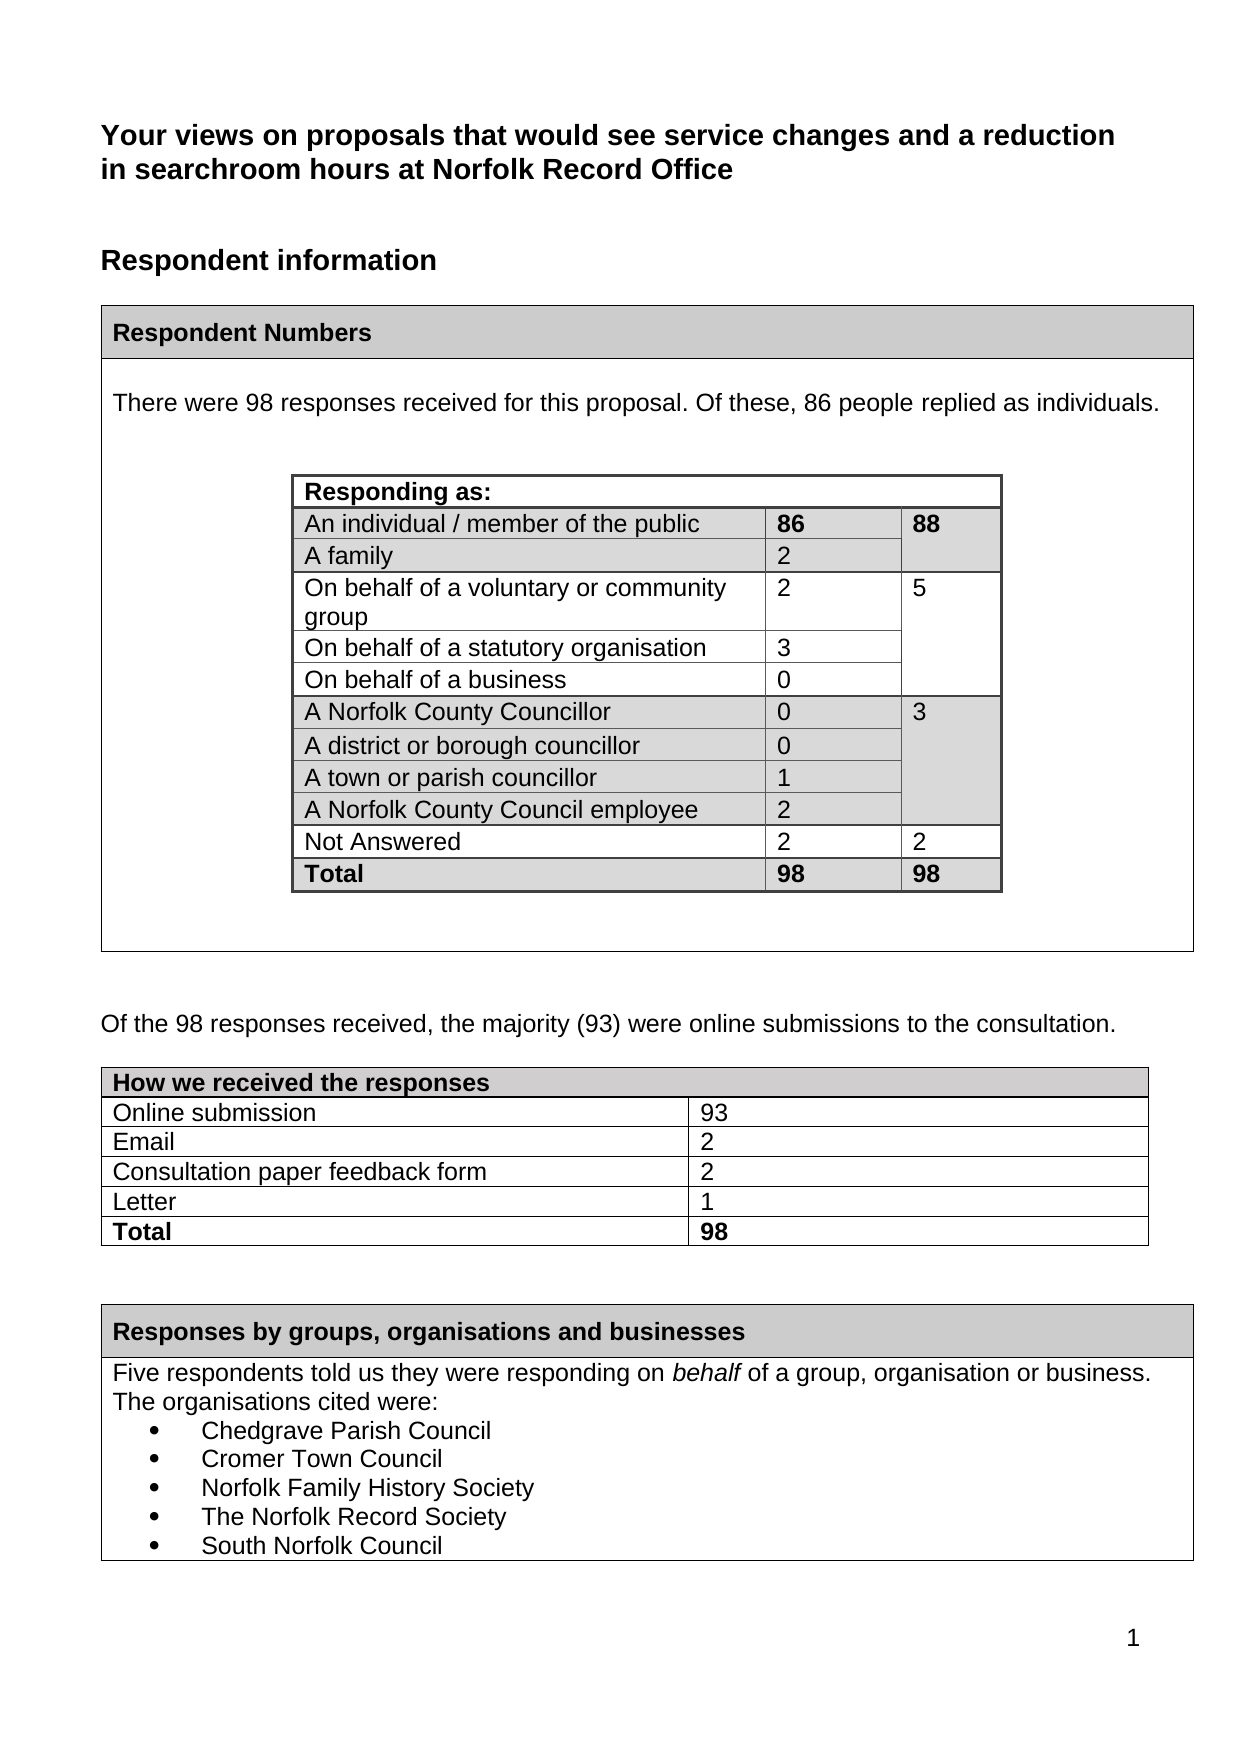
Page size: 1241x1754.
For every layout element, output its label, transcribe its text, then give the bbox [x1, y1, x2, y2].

table_cell Letter [102, 1187, 688, 1216]
table_cell 2 [689, 1127, 1148, 1156]
table_cell 98 [689, 1217, 1148, 1245]
table_header Responses by groups, organisations and businesses [102, 1305, 1193, 1357]
table_cell Online submission [102, 1098, 688, 1126]
text Your views on proposals that would see service changes and a reduction in searchroom hours at Norfolk Record Office [100, 118, 1140, 185]
table_cell 93 [689, 1098, 1148, 1126]
table_cell Total [102, 1217, 688, 1245]
table_cell Consultation paper feedback form [102, 1157, 688, 1186]
table_header Respondent Numbers [102, 306, 1193, 358]
table_cell Email [102, 1127, 688, 1156]
table_cell 1 [689, 1187, 1148, 1216]
text Of the 98 responses received, the majority (93) were online submissions to the consultation. [100, 1009, 1140, 1038]
table_header How we received the responses [102, 1068, 1148, 1096]
table_cell There were 98 responses received for this proposal. Of these, 86 people replied as individuals. [102, 359, 1193, 951]
table_cell Five respondents told us they were responding on behalf of a group, organisation or business. The organisations cited were: Chedgrave Parish Council Cromer Town Council Norfolk Family History Society The Norfolk Record Society South Norfolk Council [102, 1358, 1193, 1560]
table_cell 2 [689, 1157, 1148, 1186]
text Respondent information [100, 243, 1140, 276]
